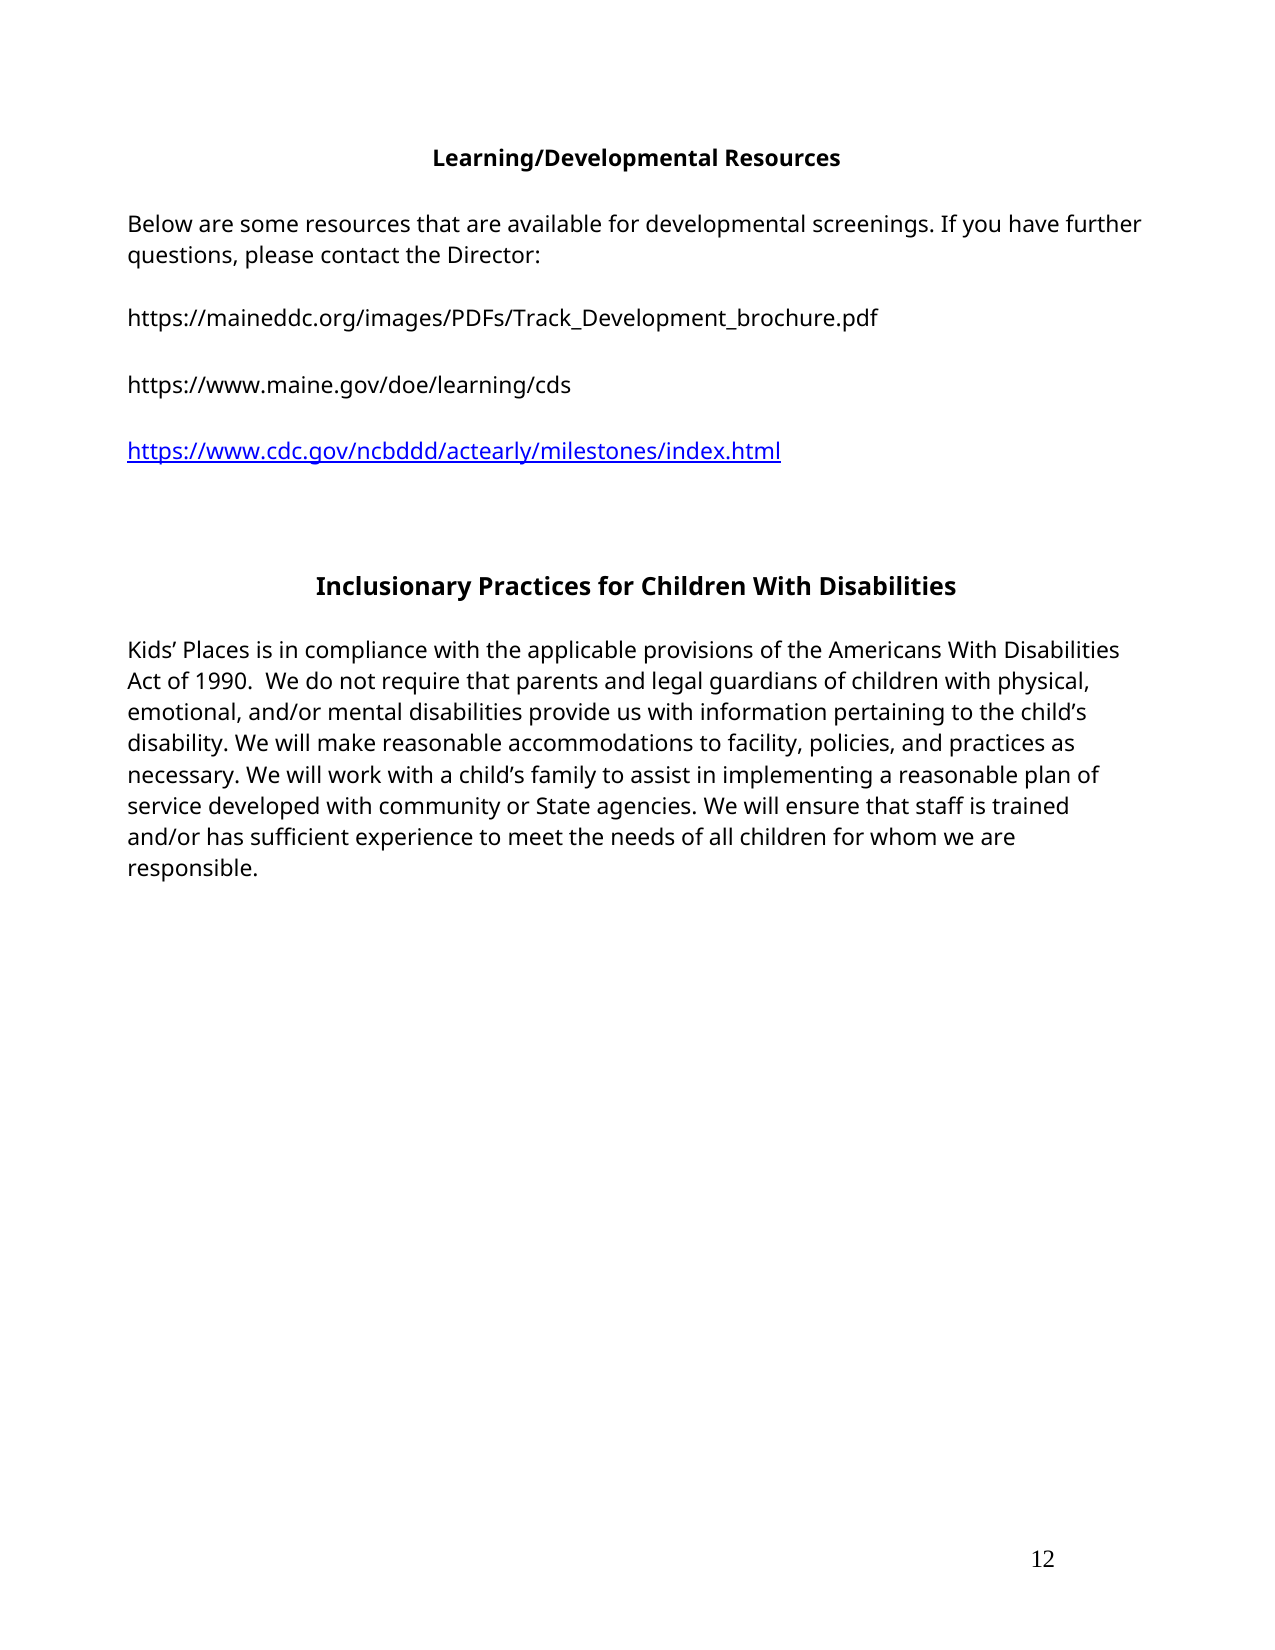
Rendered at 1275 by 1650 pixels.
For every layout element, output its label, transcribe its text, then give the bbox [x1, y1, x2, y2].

text Kids’ Places is in compliance with the applicable provisions of the Americans With Disabilities Act of 1990. We do not require that parents and legal guardians of children with physical, emotional, and/or mental disabilities provide us with information pertaining to the child’s disability. We will make reasonable accommodations to facility, policies, and practices as necessary. We will work with a child’s family to assist in implementing a reasonable plan of service developed with community or State agencies. We will ensure that staff is trained and/or has sufficient experience to meet the needs of all children for whom we are responsible. [127, 633, 1146, 883]
text https://maineddc.org/images/PDFs/Track_Development_brochure.pdf [127, 302, 1146, 333]
text https://www.maine.gov/doe/learning/cds [127, 368, 1146, 400]
text Inclusionary Practices for Children With Disabilities [127, 568, 1146, 602]
text Below are some resources that are available for developmental screenings. If you have further questions, please contact the Director: [127, 208, 1146, 271]
text Learning/Developmental Resources [127, 142, 1146, 173]
text https://www.cdc.gov/ncbddd/actearly/milestones/index.html [127, 435, 1146, 466]
